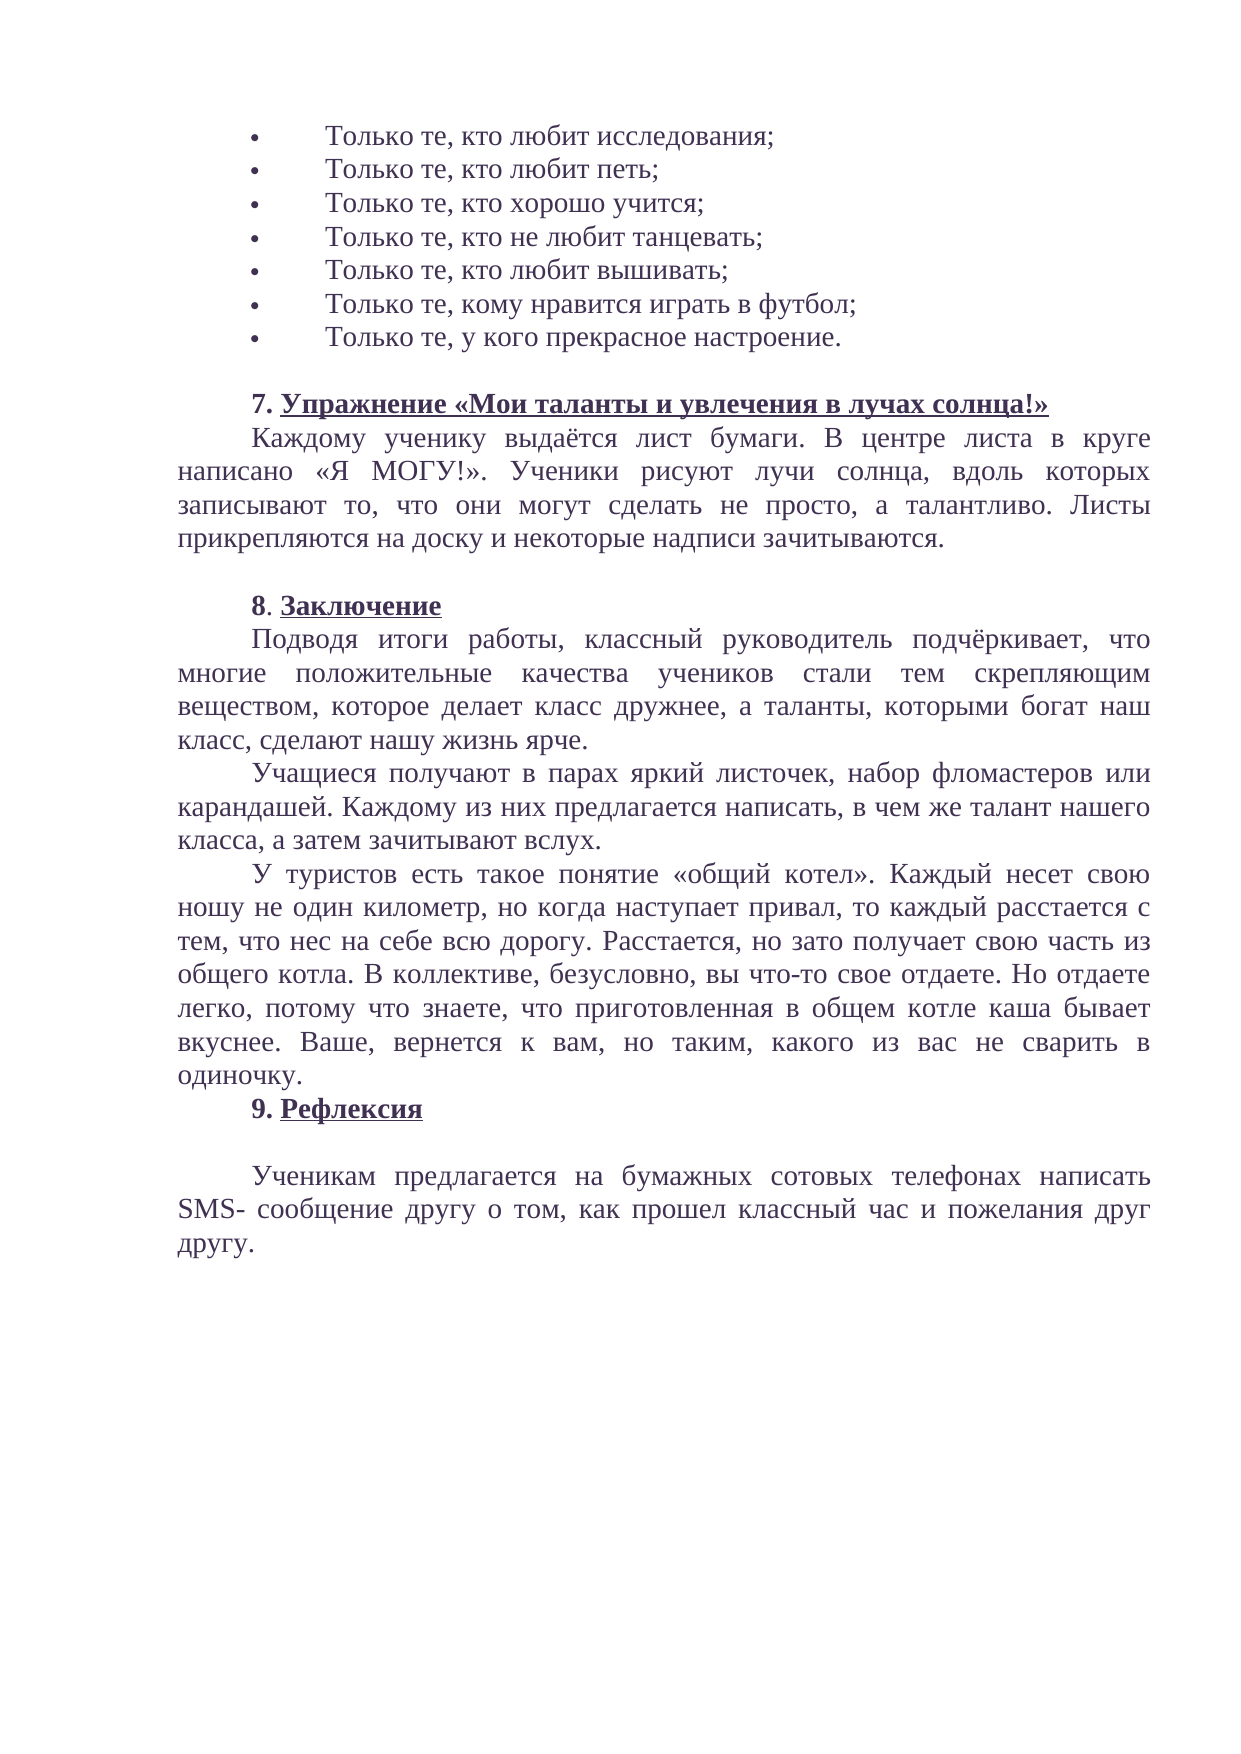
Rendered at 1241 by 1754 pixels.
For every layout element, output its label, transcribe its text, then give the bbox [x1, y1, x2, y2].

text Учащиеся получают в парах яркий листочек, набор фломастеров или карандашей. Каждому из них предлагается написать, в чем же талант нашего класса, а затем зачитывают вслух. [177, 755, 1152, 856]
text Каждому ученику выдаётся лист бумаги. В центре листа в круге написано «Я МОГУ!». Ученики рисуют лучи солнца, вдоль которых записывают то, что они могут сделать не просто, а талантливо. Листы прикрепляются на доску и некоторые надписи зачитываются. [177, 420, 1152, 554]
text 7. Упражнение «Мои таланты и увлечения в лучах солнца!» [177, 386, 1152, 420]
list Только те, кто любит исследования; [177, 118, 1152, 152]
text 8. Заключение [177, 588, 1152, 621]
list Только те, кто любит вышивать; [177, 252, 1152, 286]
list Только те, кому нравится играть в футбол; [177, 286, 1152, 319]
text Ученикам предлагается на бумажных сотовых телефонах написать SMS- сообщение другу о том, как прошел классный час и пожелания друг другу. [177, 1158, 1152, 1258]
text Подводя итоги работы, классный руководитель подчёркивает, что многие положительные качества учеников стали тем скрепляющим веществом, которое делает класс дружнее, а таланты, которыми богат наш класс, сделают нашу жизнь ярче. [177, 621, 1152, 755]
list Только те, кто любит петь; [177, 152, 1152, 185]
list Только те, кто хорошо учится; [177, 185, 1152, 219]
list Только те, кто не любит танцевать; [177, 219, 1152, 252]
text У туристов есть такое понятие «общий котел». Каждый несет свою ношу не один километр, но когда наступает привал, то каждый расстается с тем, что нес на себе всю дорогу. Расстается, но зато получает свою часть из общего котла. В коллективе, безусловно, вы что-то свое отдаете. Но отдаете легко, потому что знаете, что приготовленная в общем котле каша бывает вкуснее. Ваше, вернется к вам, но таким, какого из вас не сварить в одиночку. [177, 856, 1152, 1091]
text 9. Рефлексия [177, 1091, 1152, 1124]
list Только те, у кого прекрасное настроение. [177, 319, 1152, 353]
